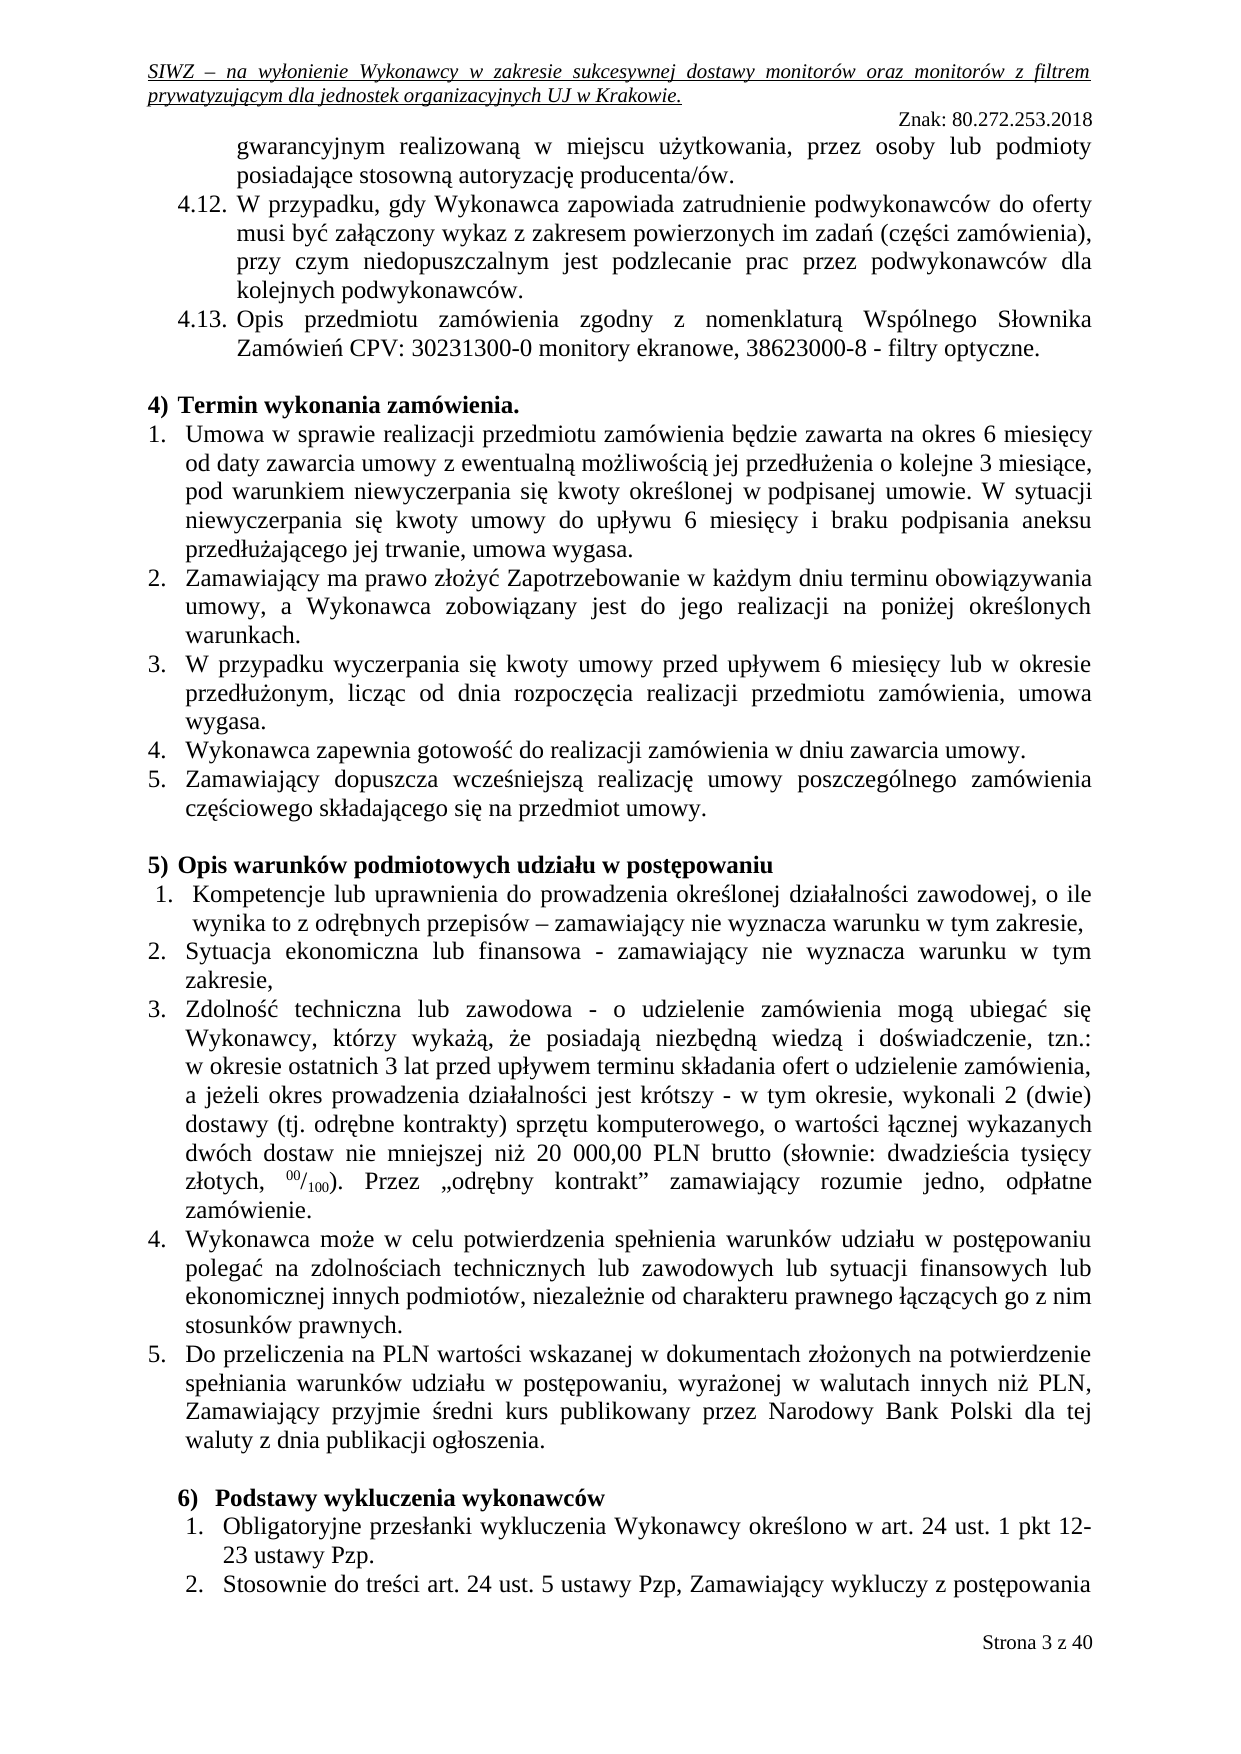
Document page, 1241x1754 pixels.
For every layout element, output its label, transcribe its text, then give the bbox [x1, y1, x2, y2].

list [185, 1569, 1092, 1598]
list Podstawy wykluczenia wykonawców [177, 1483, 1092, 1511]
list Zamawiający ma prawo złożyć Zapotrzebowanie w każdym dniu terminu obowiązywania umowy, a Wykonawca zobowiązany jest do jego realizacji na poniżej określonych warunkach. [148, 563, 1092, 649]
list Zdolność techniczna lub zawodowa - o udzielenie zamówienia mogą ubiegać się Wykonawcy, którzy wykażą, że posiadają niezbędną wiedzą i doświadczenie, tzn.: w okresie ostatnich 3 lat przed upływem terminu składania ofert o udzielenie zamówienia, a jeżeli okres prowadzenia działalności jest krótszy - w tym okresie, wykonali 2 (dwie) dostawy (tj. odrębne kontrakty) sprzętu komputerowego, o wartości łącznej wykazanych dwóch dostaw nie mniejszej niż 20 000,00 PLN brutto (słownie: dwadzieścia tysięcy złotych, 00/100). Przez „odrębny kontrakt” zamawiający rozumie jedno, odpłatne zamówienie. [148, 994, 1092, 1224]
list Opis warunków podmiotowych udziału w postępowaniu [148, 850, 1092, 879]
list Wykonawca zapewnia gotowość do realizacji zamówienia w dniu zawarcia umowy. [148, 735, 1092, 764]
list Umowa w sprawie realizacji przedmiotu zamówienia będzie zawarta na okres 6 miesięcy od daty zawarcia umowy z ewentualną możliwością jej przedłużenia o kolejne 3 miesiące, pod warunkiem niewyczerpania się kwoty określonej w podpisanej umowie. W sytuacji niewyczerpania się kwoty umowy do upływu 6 miesięcy i braku podpisania aneksu przedłużającego jej trwanie, umowa wygasa. [148, 419, 1092, 563]
list Termin wykonania zamówienia. [148, 390, 1092, 419]
list W przypadku, gdy Wykonawca zapowiada zatrudnienie podwykonawców do oferty musi być załączony wykaz z zakresem powierzonych im zadań (części zamówienia), przy czym niedopuszczalnym jest podzlecanie prac przez podwykonawców dla kolejnych podwykonawców. [177, 189, 1092, 304]
list Obligatoryjne przesłanki wykluczenia Wykonawcy określono w art. 24 ust. 1 pkt 12-23 ustawy Pzp. [185, 1511, 1092, 1569]
list W przypadku wyczerpania się kwoty umowy przed upływem 6 miesięcy lub w okresie przedłużonym, licząc od dnia rozpoczęcia realizacji przedmiotu zamówienia, umowa wygasa. [148, 649, 1092, 735]
list Sytuacja ekonomiczna lub finansowa - zamawiający nie wyznacza warunku w tym zakresie, [148, 936, 1092, 994]
list Zamawiający dopuszcza wcześniejszą realizację umowy poszczególnego zamówienia częściowego składającego się na przedmiot umowy. [148, 764, 1092, 821]
list Opis przedmiotu zamówienia zgodny z nomenklaturą Wspólnego Słownika Zamówień CPV: 30231300-0 monitory ekranowe, 38623000-8 - filtry optyczne. [177, 304, 1092, 361]
list Wykonawca może w celu potwierdzenia spełnienia warunków udziału w postępowaniu polegać na zdolnościach technicznych lub zawodowych lub sytuacji finansowych lub ekonomicznej innych podmiotów, niezależnie od charakteru prawnego łączących go z nim stosunków prawnych. [148, 1224, 1092, 1339]
list Kompetencje lub uprawnienia do prowadzenia określonej działalności zawodowej, o ile wynika to z odrębnych przepisów – zamawiający nie wyznacza warunku w tym zakresie, [154, 879, 1092, 936]
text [236, 131, 1092, 189]
list Do przeliczenia na PLN wartości wskazanej w dokumentach złożonych na potwierdzenie spełniania warunków udziału w postępowaniu, wyrażonej w walutach innych niż PLN, Zamawiający przyjmie średni kurs publikowany przez Narodowy Bank Polski dla tej waluty z dnia publikacji ogłoszenia. [148, 1339, 1092, 1454]
